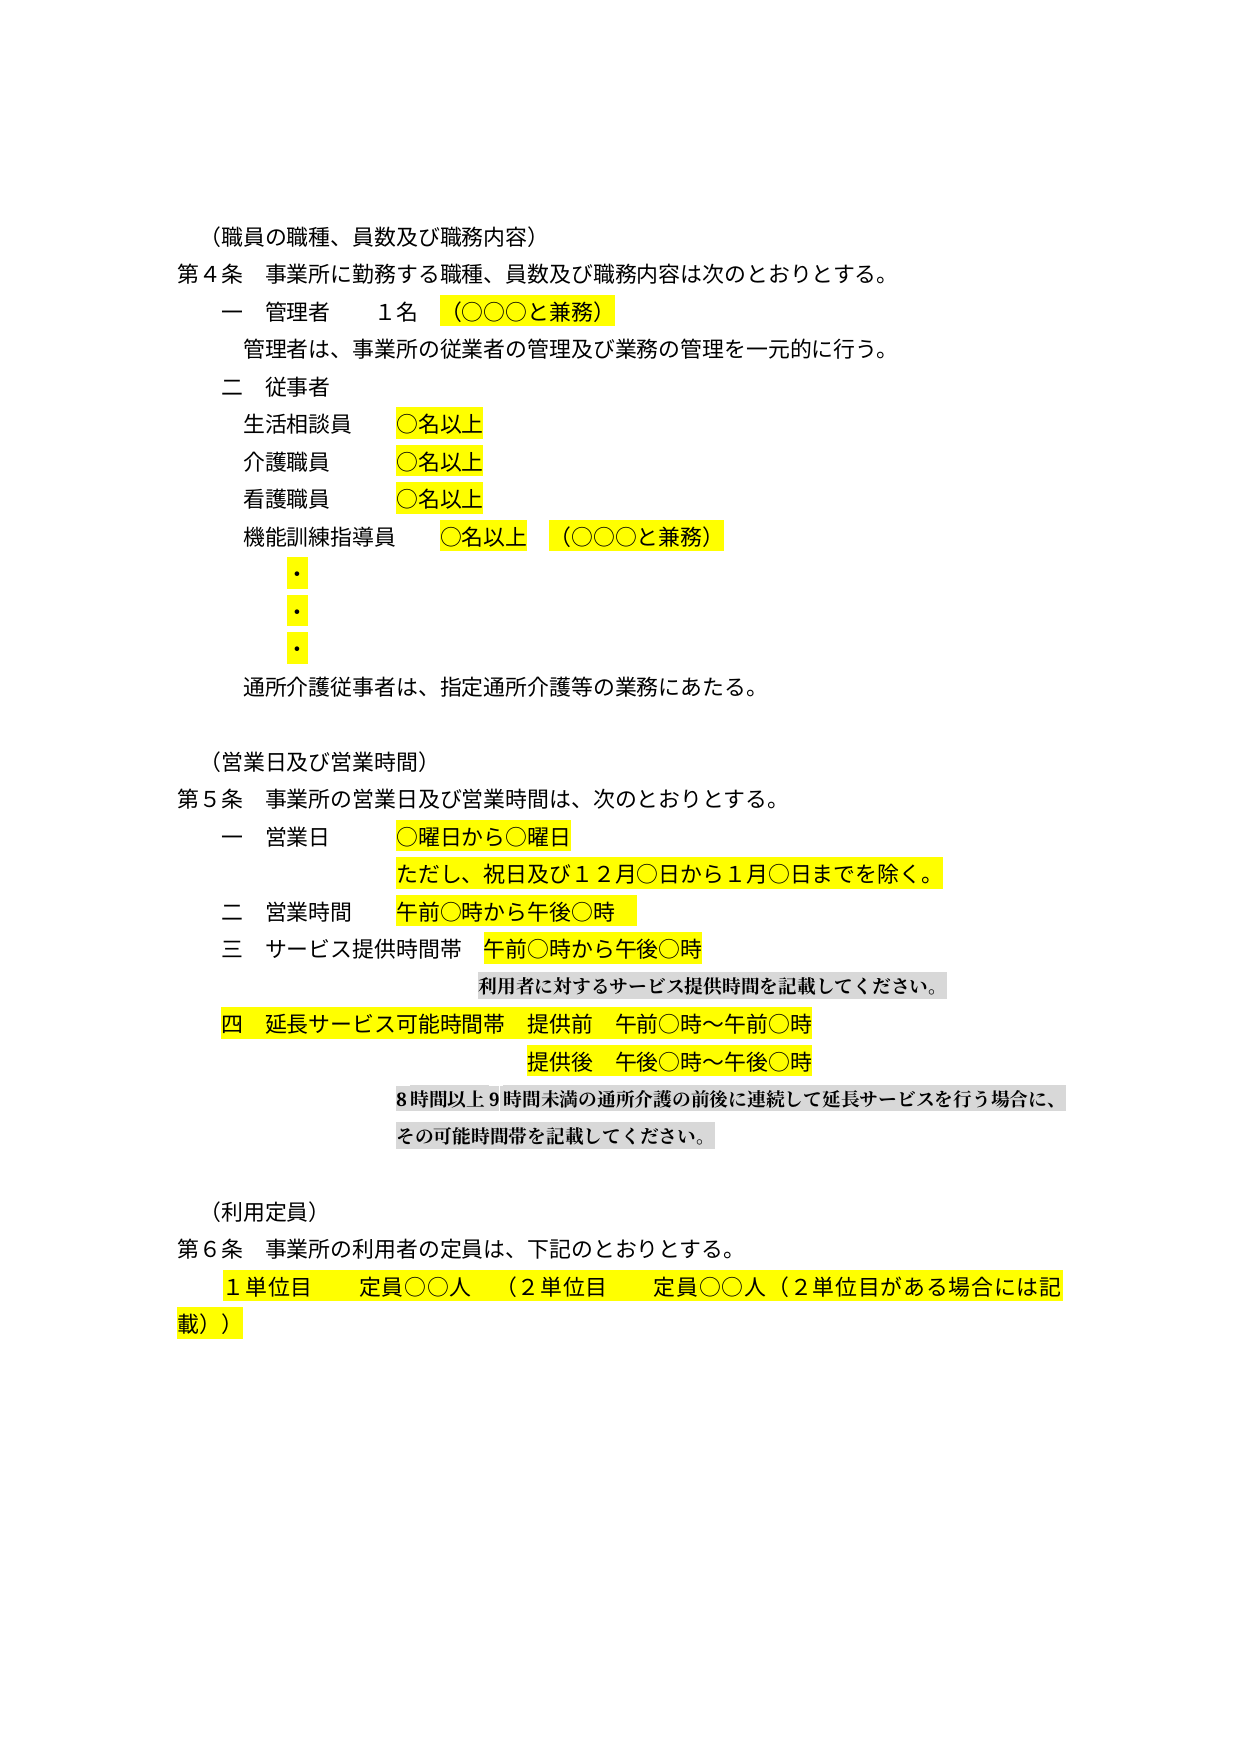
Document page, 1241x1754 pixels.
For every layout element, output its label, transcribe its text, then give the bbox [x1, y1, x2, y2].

text （営業日及び営業時間） [177, 742, 1063, 779]
text 機能訓練指導員 ○名以上 （○○○と兼務） [243, 517, 1063, 554]
text 二 営業時間 午前○時から午後○時 [199, 892, 1063, 929]
text 一 管理者 １名 （○○○と兼務） [221, 292, 1063, 329]
text 通所介護従事者は、指定通所介護等の業務にあたる。 [243, 667, 1063, 704]
text ・ [287, 592, 1063, 629]
text （利用定員） [177, 1192, 1063, 1229]
text 第６条 事業所の利用者の定員は、下記のとおりとする。 [177, 1229, 1063, 1267]
text ただし、祝日及び１２月○日から１月○日までを除く。 [199, 854, 1063, 892]
text 第５条 事業所の営業日及び営業時間は、次のとおりとする。 [177, 779, 1063, 817]
text 介護職員 ○名以上 [243, 442, 1063, 479]
text その可能時間帯を記載してください。 [396, 1117, 1063, 1154]
text 一 営業日 ○曜日から○曜日 [199, 817, 1063, 854]
text 看護職員 ○名以上 [243, 479, 1063, 517]
text （職員の職種、員数及び職務内容） [177, 217, 1063, 254]
text １単位目 定員○○人 （２単位目 定員○○人（２単位目がある場合には記載）） [177, 1267, 1063, 1342]
text 提供後 午後○時～午後○時 [527, 1042, 1063, 1079]
text 8時間以上9時間未満の通所介護の前後に連続して延長サービスを行う場合に、 [396, 1079, 1063, 1117]
text 四 延長サービス可能時間帯 提供前 午前○時～午前○時 [221, 1004, 1063, 1042]
text 生活相談員 ○名以上 [243, 404, 1063, 442]
text ・ [287, 554, 1063, 592]
text ・ [287, 629, 1063, 667]
text 第４条 事業所に勤務する職種、員数及び職務内容は次のとおりとする。 [177, 254, 1063, 292]
text 管理者は、事業所の従業者の管理及び業務の管理を一元的に行う。 [221, 329, 1063, 367]
text 三 サービス提供時間帯 午前○時から午後○時 [221, 929, 1063, 967]
text 二 従事者 [221, 367, 1063, 404]
text 利用者に対するサービス提供時間を記載してください。 [177, 967, 1063, 1004]
